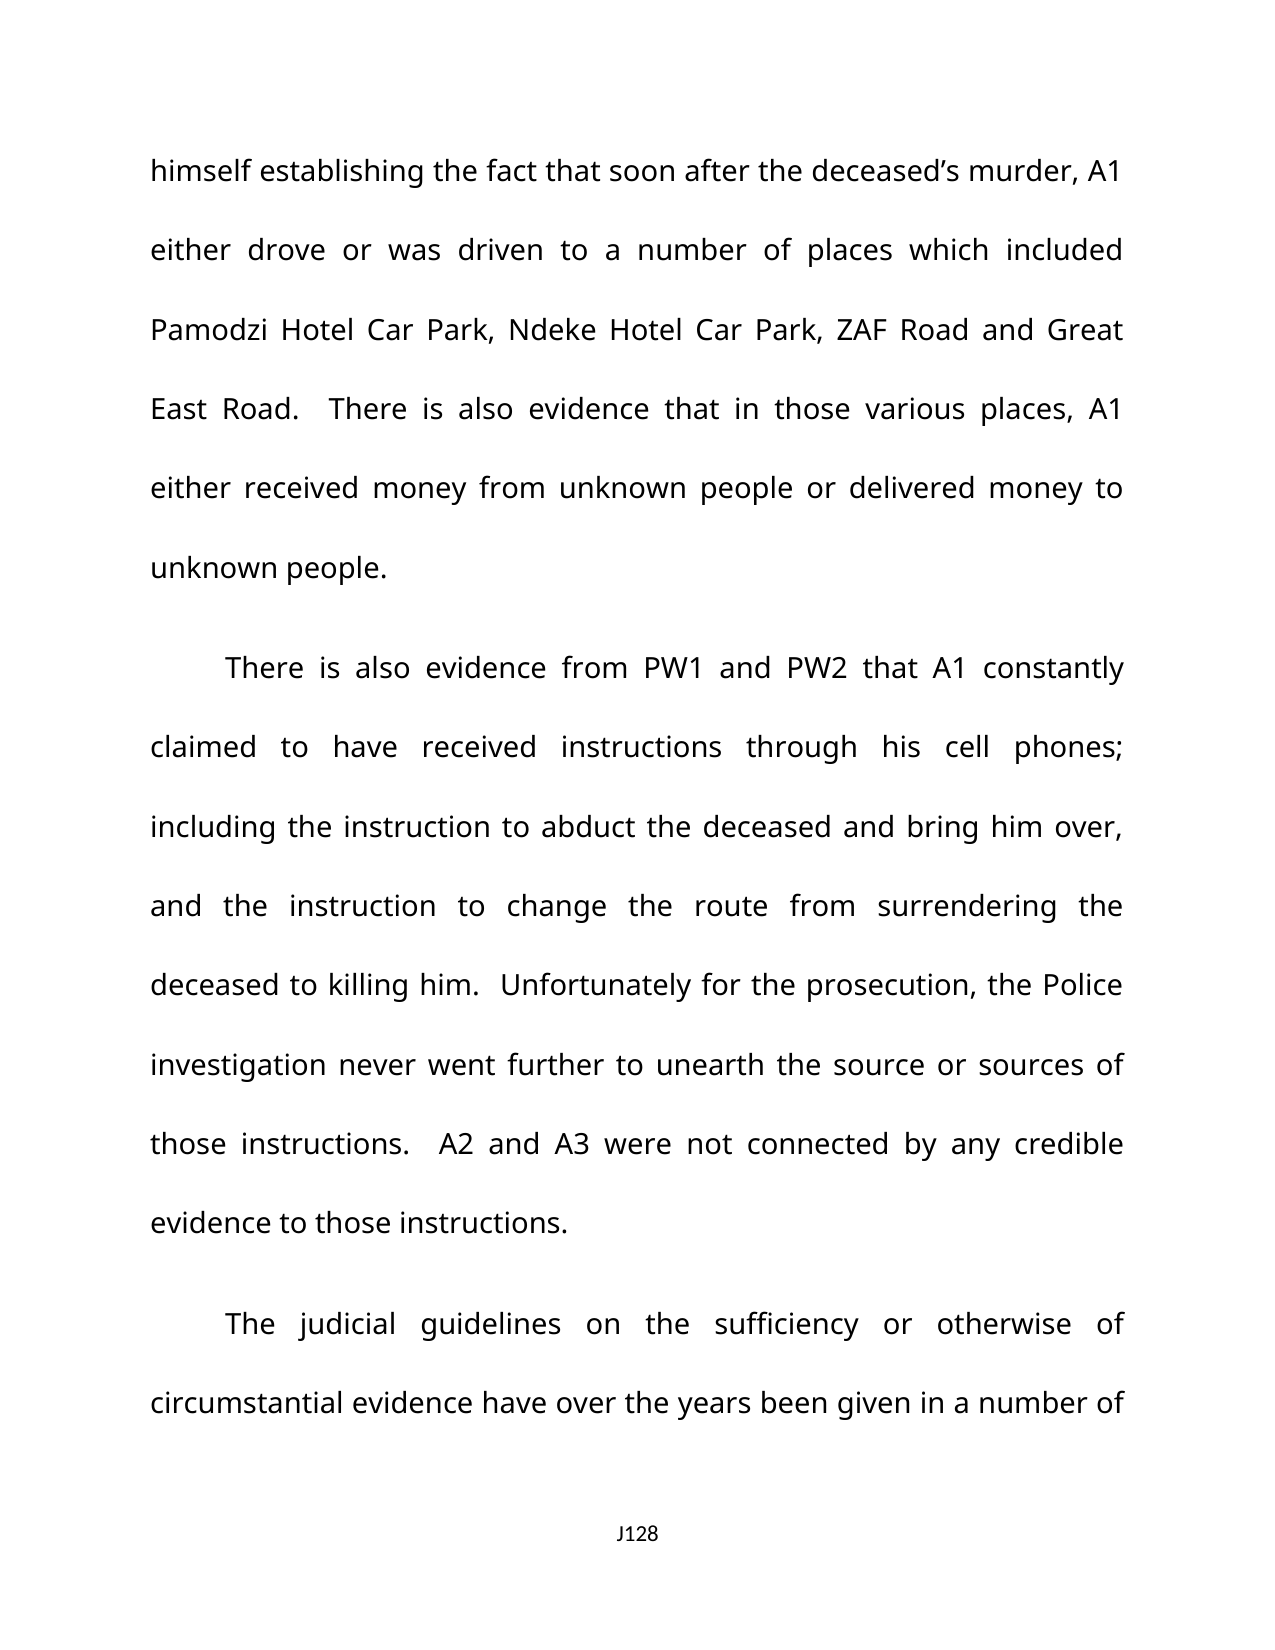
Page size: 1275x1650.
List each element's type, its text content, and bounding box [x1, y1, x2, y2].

text There is also evidence from PW1 and PW2 that A1 constantly claimed to have received instructions through his cell phones; including the instruction to abduct the deceased and bring him over, and the instruction to change the route from surrendering the deceased to killing him. Unfortunately for the prosecution, the Police investigation never went further to unearth the source or sources of those instructions. A2 and A3 were not connected by any credible evidence to those instructions. [150, 647, 1125, 1242]
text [150, 1303, 1125, 1422]
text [150, 150, 1125, 587]
